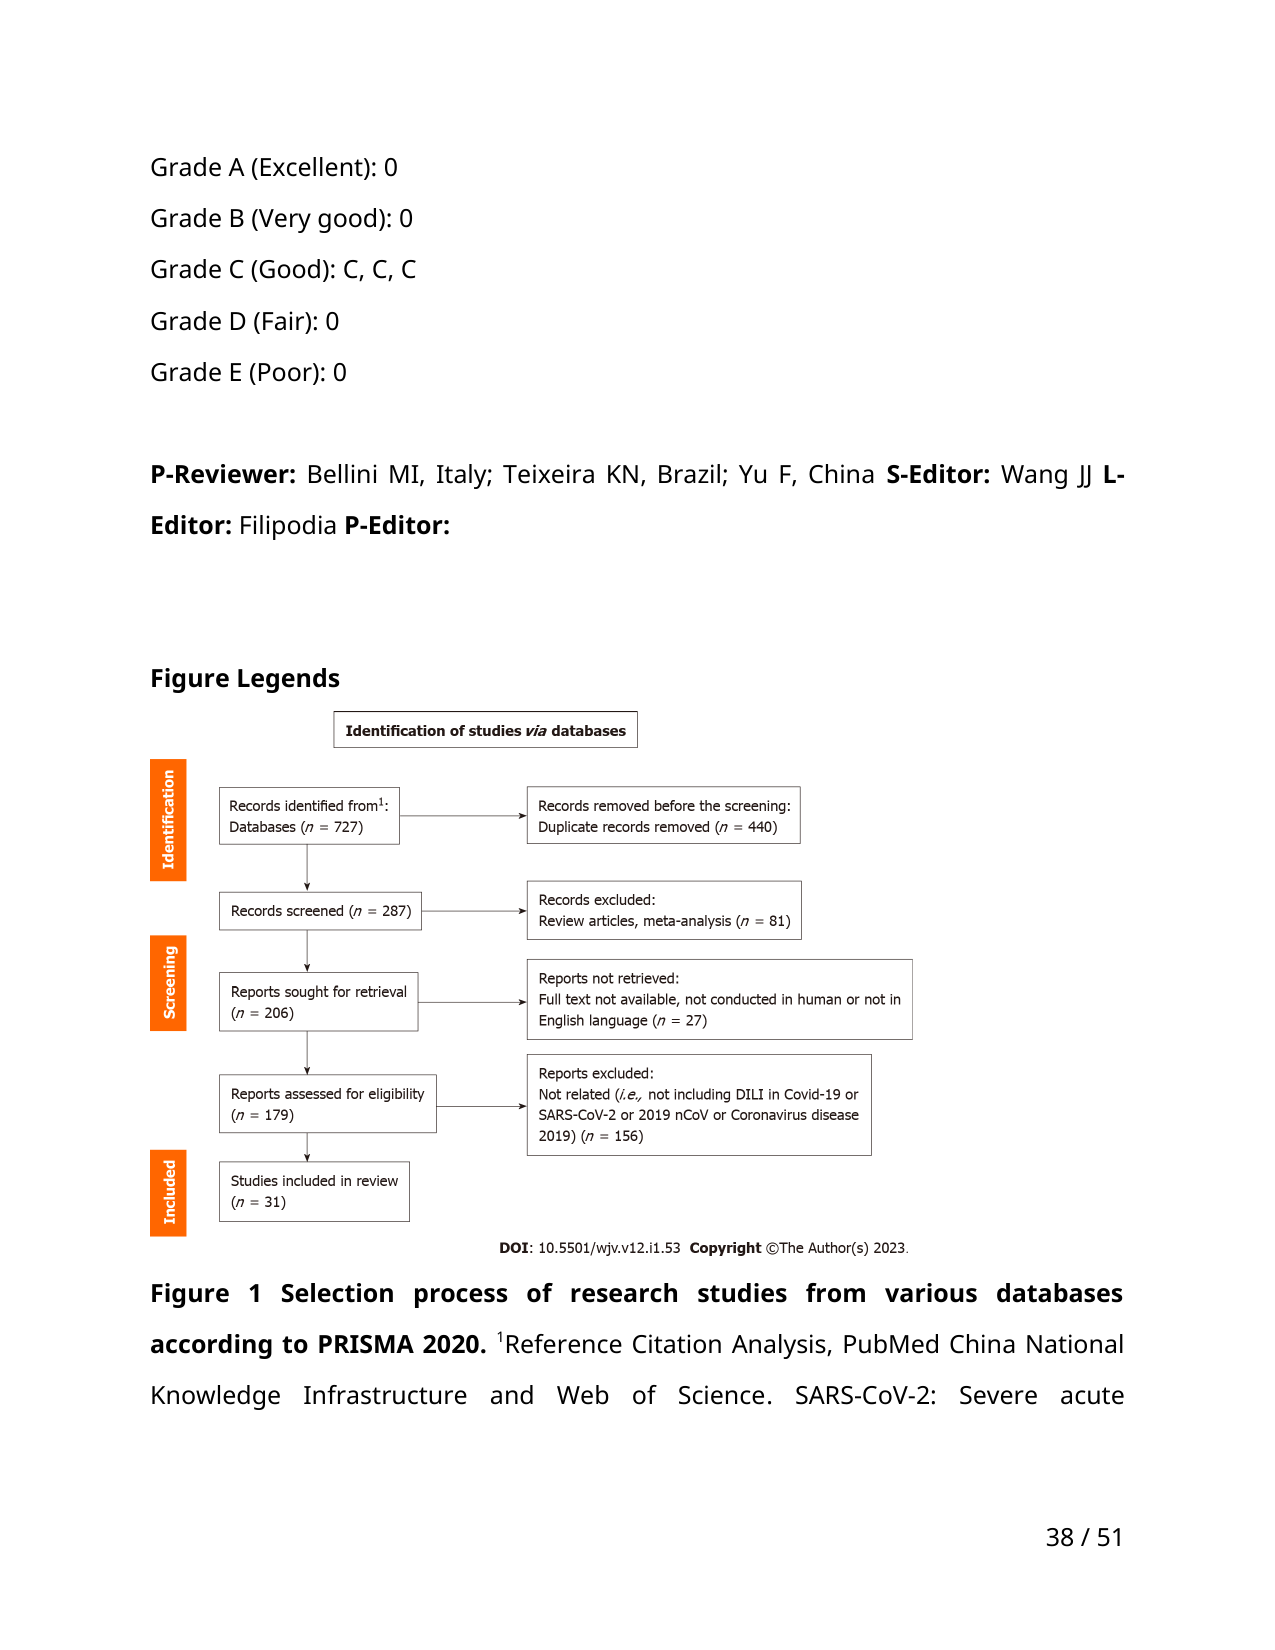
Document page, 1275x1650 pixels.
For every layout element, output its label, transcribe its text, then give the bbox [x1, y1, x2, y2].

text Grade E (Poor): 0 [150, 354, 1125, 388]
text P-Reviewer: Bellini MI, Italy; Teixeira KN, Brazil; Yu F, China S-Editor: Wang JJ L-Editor: Filipodia P-Editor: [150, 456, 1125, 541]
picture [150, 711, 913, 1262]
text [150, 1276, 1125, 1412]
text Figure Legends [150, 660, 1125, 694]
text Grade C (Good): C, C, C [150, 252, 1125, 286]
text Grade D (Fair): 0 [150, 303, 1125, 337]
text Grade A (Excellent): 0 [150, 150, 1125, 184]
text Grade B (Very good): 0 [150, 201, 1125, 235]
